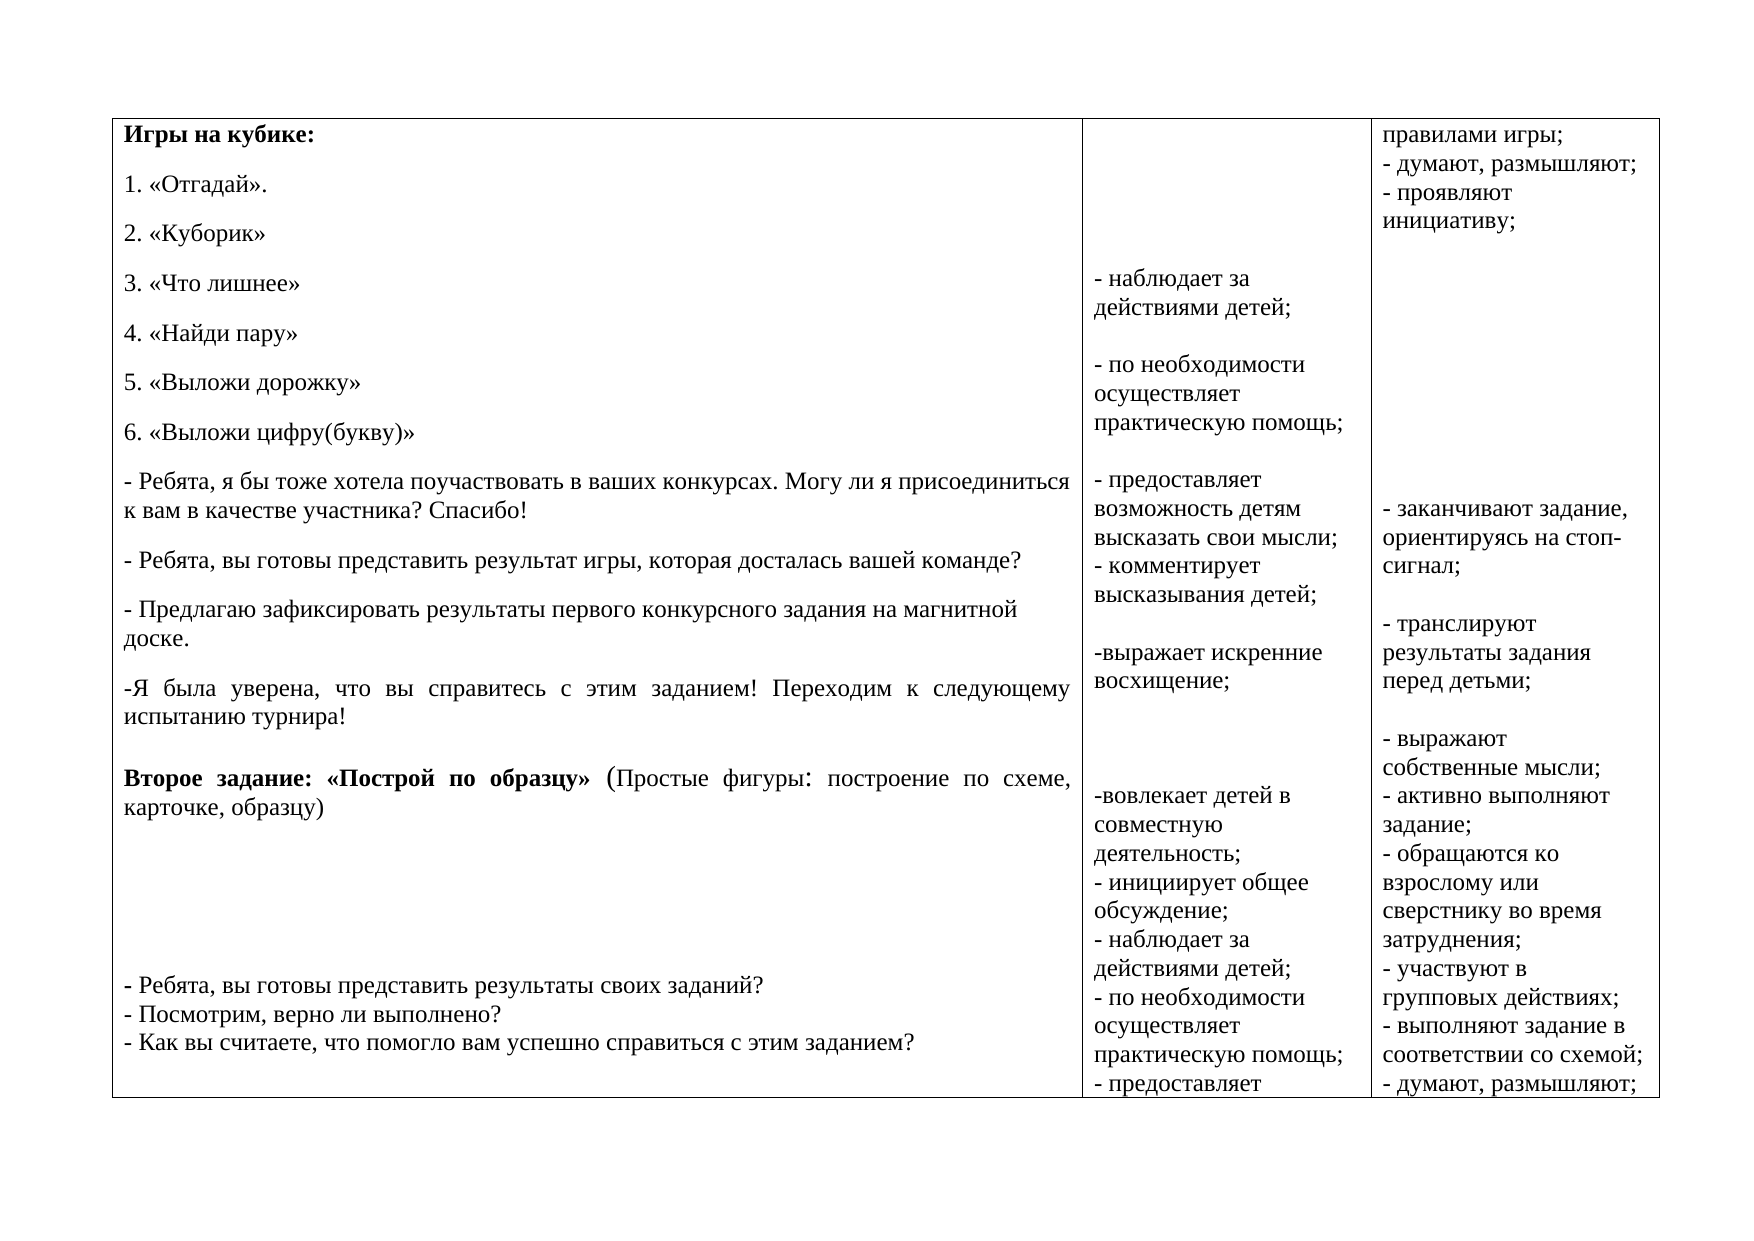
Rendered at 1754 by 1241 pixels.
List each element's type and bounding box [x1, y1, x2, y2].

table_cell [113, 119, 1082, 1097]
table_cell [1083, 119, 1371, 1097]
table_cell [1372, 119, 1659, 1097]
